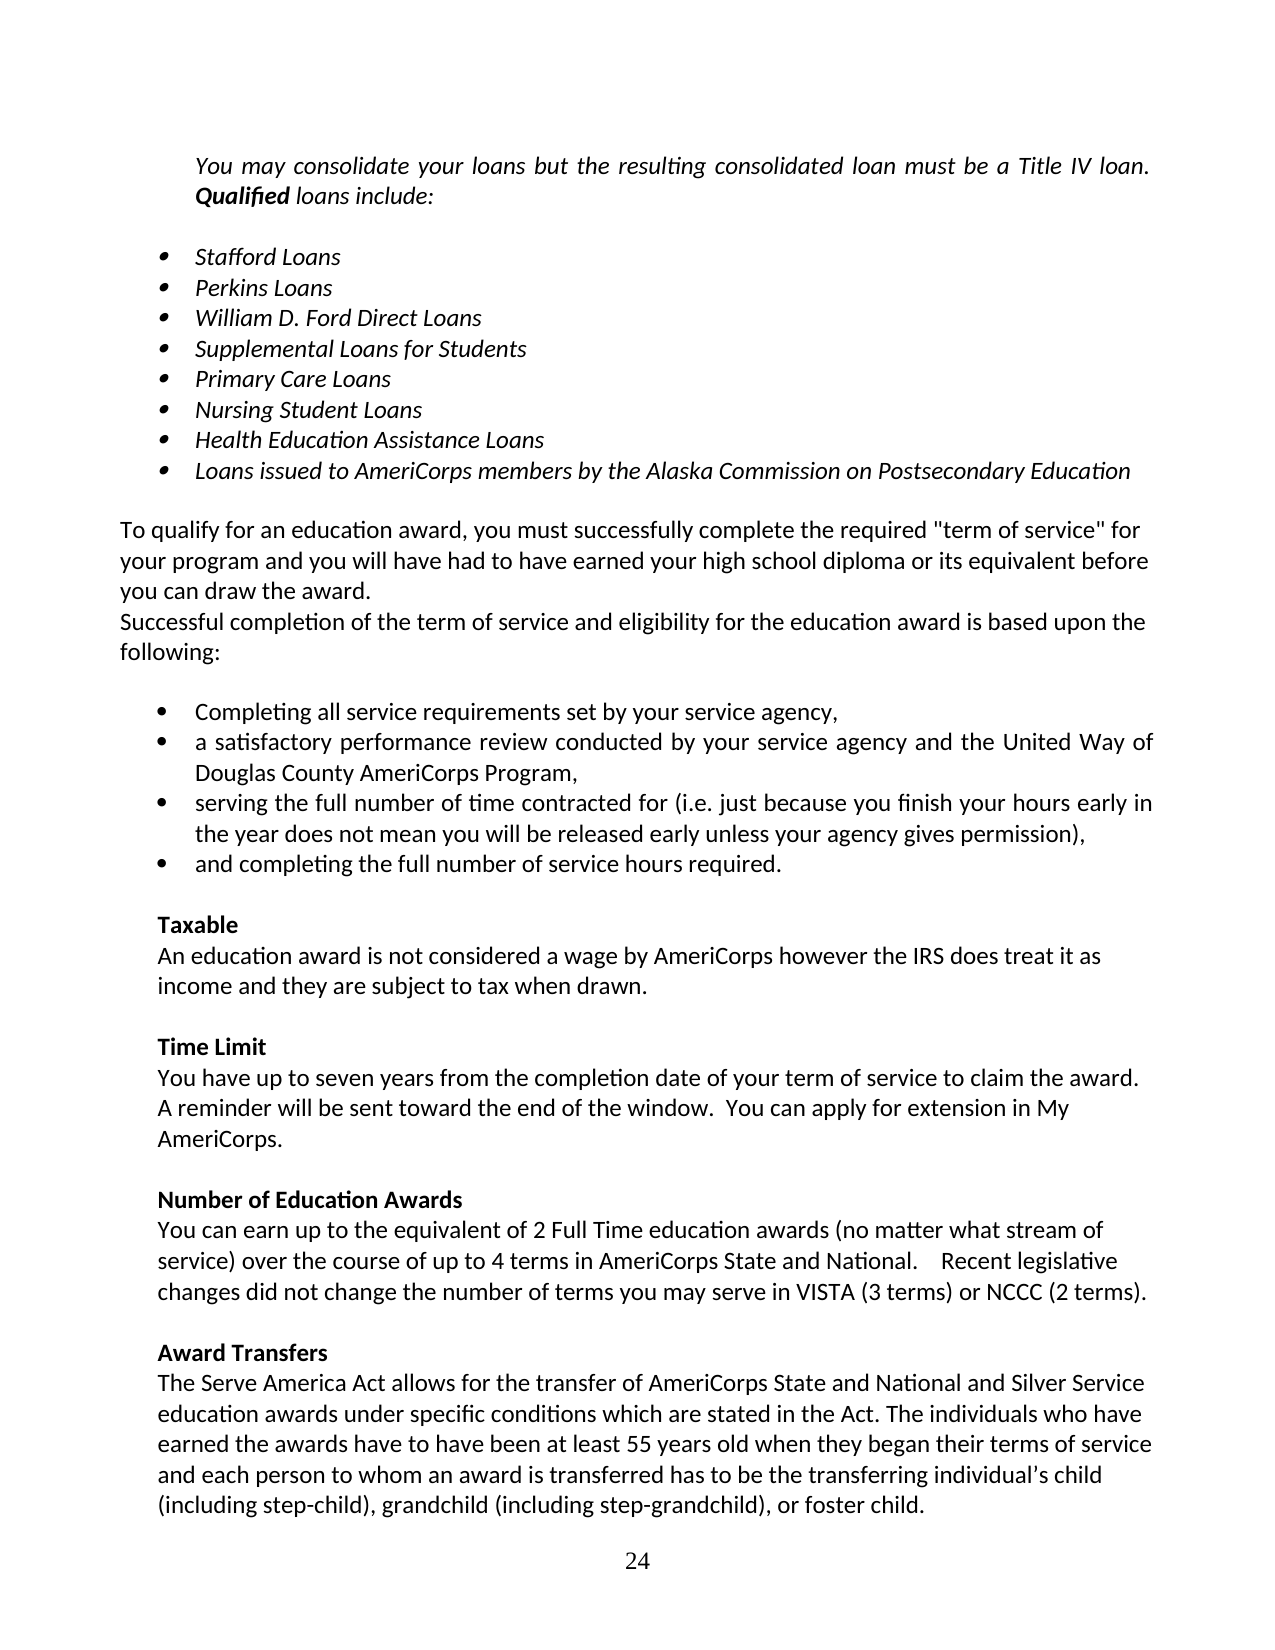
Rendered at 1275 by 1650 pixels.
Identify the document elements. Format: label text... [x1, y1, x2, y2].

list William D. Ford Direct Loans [157, 303, 1155, 333]
list serving the full number of time contracted for (i.e. just because you finish your hours early in the year does not mean you will be released early unless your agency gives permission), [157, 787, 1155, 848]
list and completing the full number of service hours required. [157, 848, 1155, 879]
text Award Transfers [157, 1337, 1155, 1367]
list Stafford Loans [157, 242, 1155, 272]
text Time Limit You have up to seven years from the completion date of your term of service to claim the award. A reminder will be sent toward the end of the window. You can apply for extension in My AmeriCorps. [157, 1032, 1155, 1154]
list Primary Care Loans [157, 364, 1155, 394]
list Completing all service requirements set by your service agency, [157, 696, 1155, 726]
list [157, 150, 1155, 211]
list Supplemental Loans for Students [157, 333, 1155, 364]
text To qualify for an education award, you must successfully complete the required "term of service" for your program and you will have had to have earned your high school diploma or its equivalent before you can draw the award. Successful completion of the term of service and eligibility for the education award is based upon the following: [120, 514, 1155, 696]
text The Serve America Act allows for the transfer of AmeriCorps State and National and Silver Service education awards under specific conditions which are stated in the Act. The individuals who have earned the awards have to have been at least 55 years old when they began their terms of service and each person to whom an award is transferred has to be the transferring individual’s child (including step-child), grandchild (including step-grandchild), or foster child. [157, 1367, 1155, 1520]
text Taxable An education award is not considered a wage by AmeriCorps however the IRS does treat it as income and they are subject to tax when drawn. [157, 909, 1155, 1001]
list Perkins Loans [157, 272, 1155, 303]
list a satisfactory performance review conducted by your service agency and the United Way of Douglas County AmeriCorps Program, [157, 726, 1155, 787]
list Nursing Student Loans [157, 394, 1155, 425]
text Number of Education Awards You can earn up to the equivalent of 2 Full Time education awards (no matter what stream of service) over the course of up to 4 terms in AmeriCorps State and National. Recent legislative changes did not change the number of terms you may serve in VISTA (3 terms) or NCCC (2 terms). [157, 1184, 1155, 1306]
list Loans issued to AmeriCorps members by the Alaska Commission on Postsecondary Education [157, 455, 1155, 486]
list Health Education Assistance Loans [157, 425, 1155, 455]
